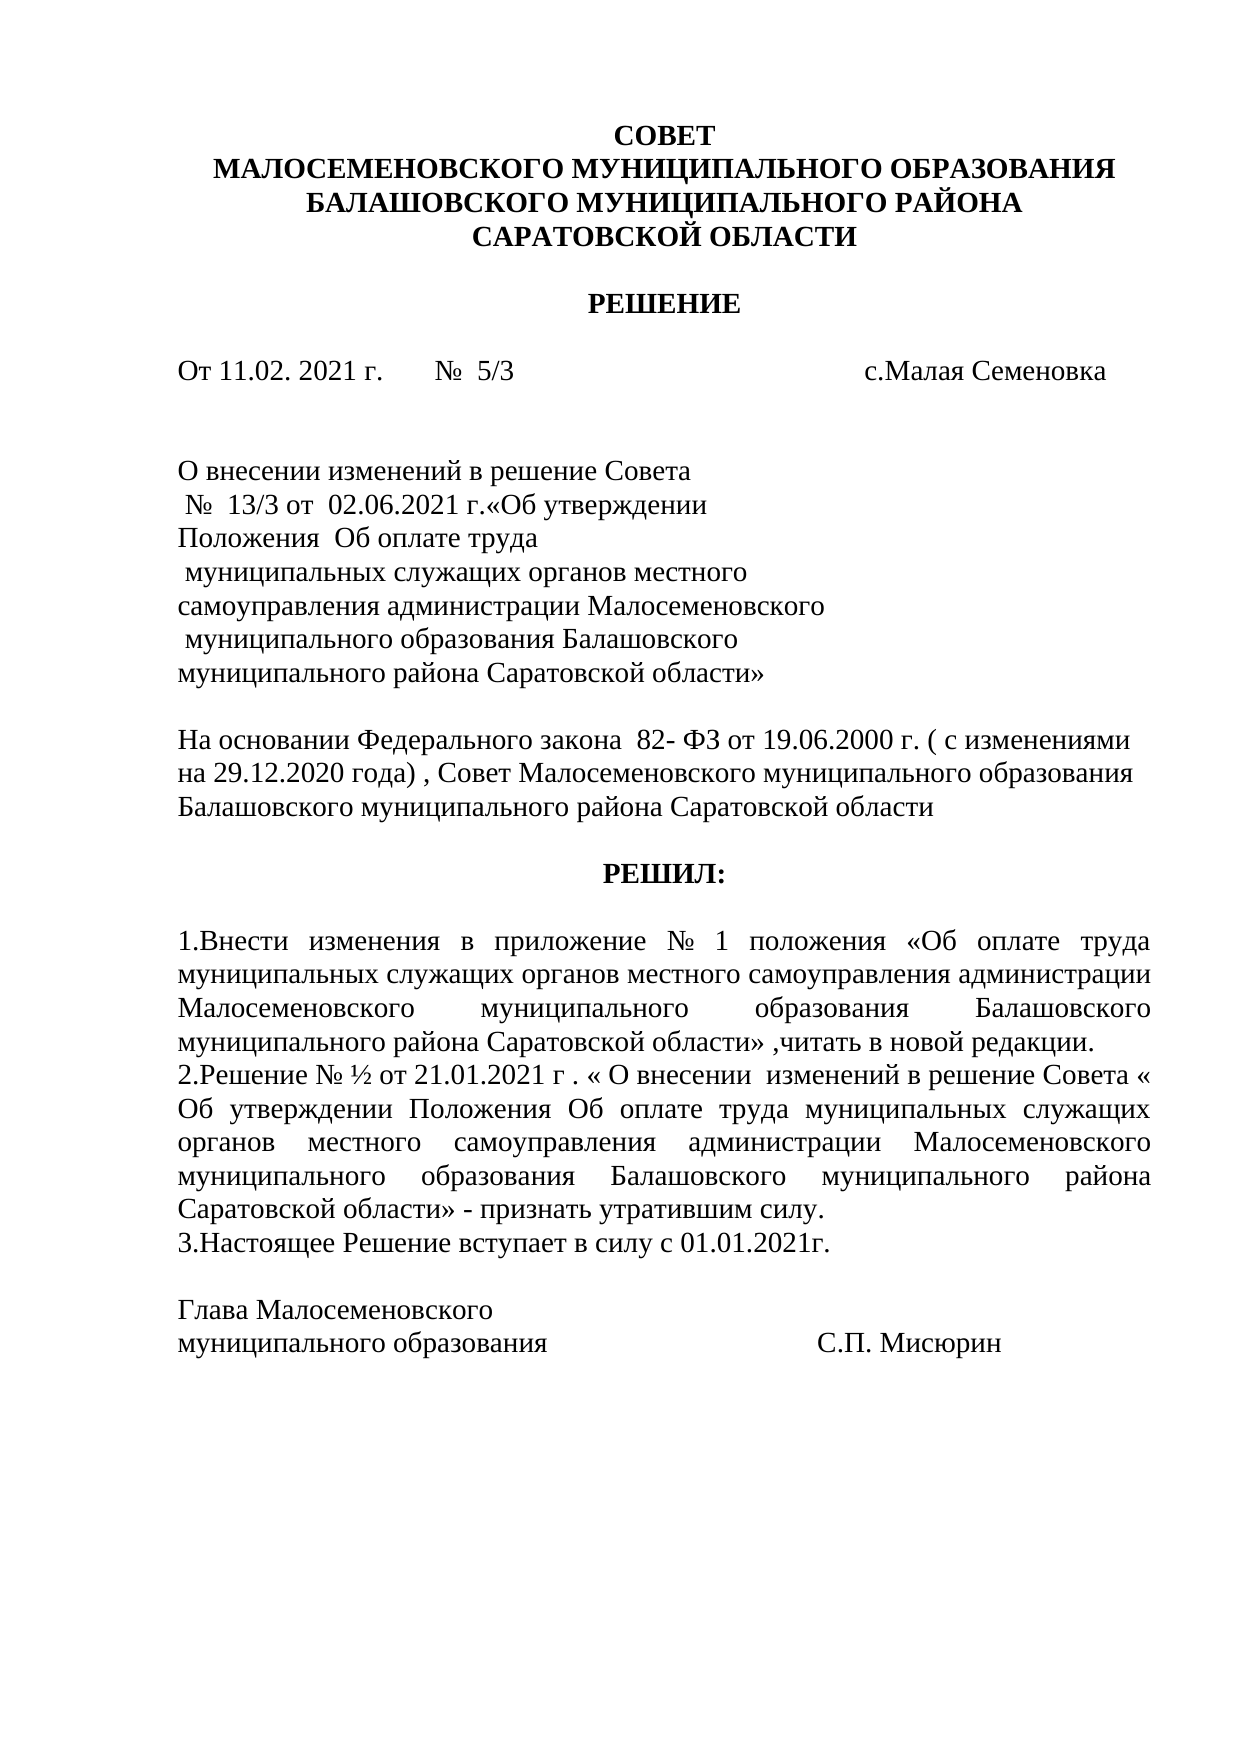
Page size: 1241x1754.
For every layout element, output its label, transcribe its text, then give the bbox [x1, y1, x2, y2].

text МАЛОСЕМЕНОВСКОГО МУНИЦИПАЛЬНОГО ОБРАЗОВАНИЯ БАЛАШОВСКОГО МУНИЦИПАЛЬНОГО РАЙОНА [177, 152, 1152, 219]
text Глава Малосеменовского [177, 1292, 1152, 1326]
text муниципальных служащих органов местного [177, 554, 1152, 588]
text От 11.02. 2021 г. № 5/3 с.Малая Семеновка [177, 353, 1152, 386]
text 3.Настоящее Решение вступает в силу с 01.01.2021г. [177, 1225, 1152, 1258]
text муниципального района Саратовской области» [177, 655, 1152, 688]
text САРАТОВСКОЙ ОБЛАСТИ [177, 219, 1152, 252]
text На основании Федерального закона 82- ФЗ от 19.06.2000 г. ( с изменениями на 29.12.2020 года) , Совет Малосеменовского муниципального образования Балашовского муниципального района Саратовской области [177, 722, 1152, 822]
text СОВЕТ [177, 118, 1152, 152]
text № 13/3 от 02.06.2021 г.«Об утверждении [177, 487, 1152, 521]
text РЕШЕНИЕ [177, 286, 1152, 319]
text Положения Об оплате труда [177, 521, 1152, 554]
text О внесении изменений в решение Совета [177, 453, 1152, 487]
text муниципального образования Балашовского [177, 621, 1152, 655]
text муниципального образования С.П. Мисюрин [177, 1326, 1152, 1359]
text самоуправления администрации Малосеменовского [177, 588, 1152, 621]
text РЕШИЛ: [177, 856, 1152, 889]
text 2.Решение № ½ от 21.01.2021 г . « О внесении изменений в решение Совета « Об утверждении Положения Об оплате труда муниципальных служащих органов местного самоуправления администрации Малосеменовского муниципального образования Балашовского муниципального района Саратовской области» - признать утратившим силу. [177, 1057, 1152, 1225]
text 1.Внести изменения в приложение № 1 положения «Об оплате труда муниципальных служащих органов местного самоуправления администрации Малосеменовского муниципального образования Балашовского муниципального района Саратовской области» ,читать в новой редакции. [177, 923, 1152, 1057]
